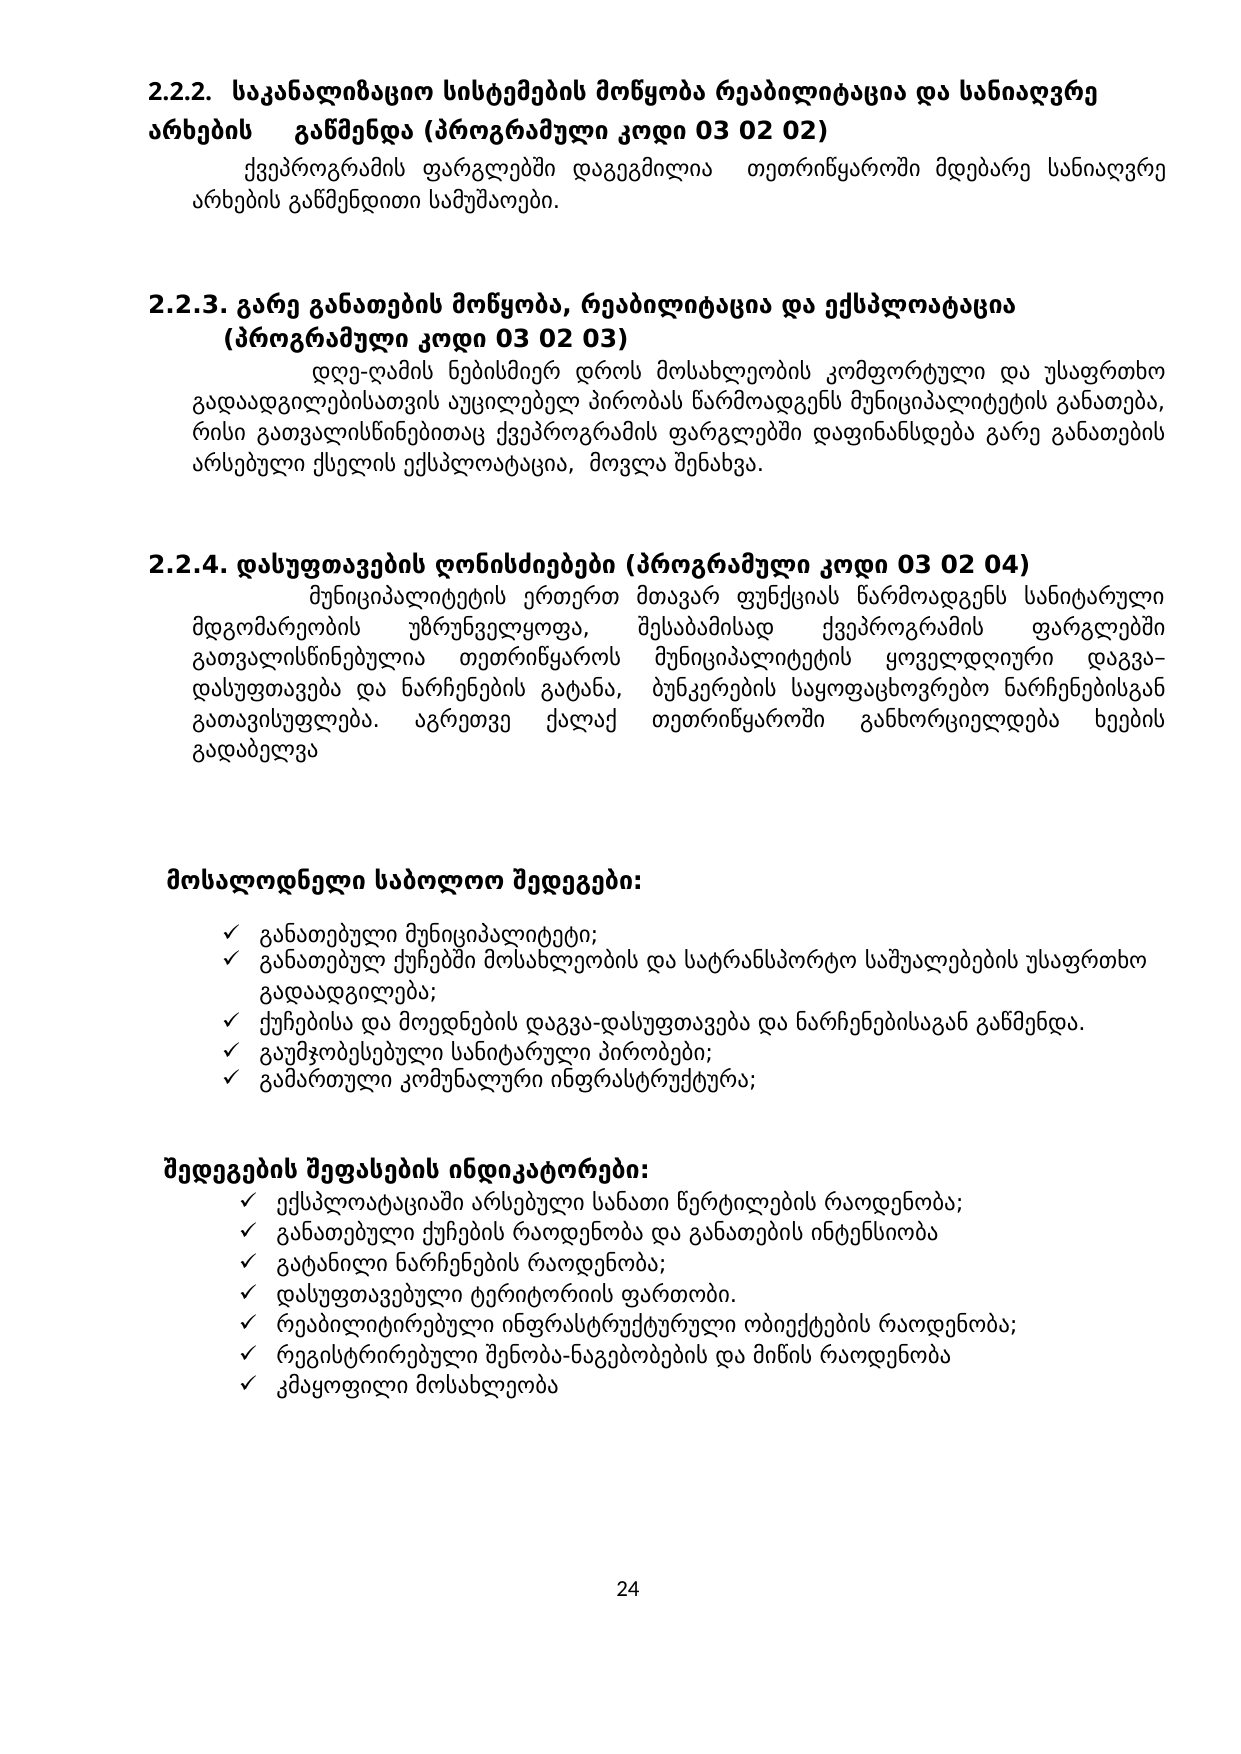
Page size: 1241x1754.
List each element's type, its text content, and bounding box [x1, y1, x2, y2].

list შედეგების შეფასების ინდიკატორები: [126, 1155, 1167, 1184]
list ექსპლოატაციაში არსებული სანათი წერტილების რაოდენობა; [239, 1189, 1167, 1216]
list განათებული მუნიციპალიტეტი; [222, 921, 1167, 948]
list 2.2.2. საკანალიზაციო სისტემების მოწყობა რეაბილიტაცია და სანიაღვრე არხების გაწმენდა (პროგრამული კოდი 03 02 02) [148, 74, 1167, 147]
list მუნიციპალიტეტის ერთერთ მთავარ ფუნქციას წარმოადგენს სანიტარული მდგომარეობის უზრუნველყოფა, შესაბამისად ქვეპროგრამის ფარგლებში გათვალისწინებულია თეთრიწყაროს მუნიციპალიტეტის ყოველდღიური დაგვა–დასუფთავება და ნარჩენების გატანა, ბუნკერების საყოფაცხოვრებო ნარჩენებისგან გათავისუფლება. აგრეთვე ქალაქ თეთრიწყაროში განხორციელდება ხეების გადაბელვა [192, 583, 1167, 763]
list გატანილი ნარჩენების რაოდენობა; [239, 1250, 1167, 1277]
list გაუმჯობესებული სანიტარული პირობები; [222, 1039, 1167, 1066]
list დღე-ღამის ნებისმიერ დროს მოსახლეობის კომფორტული და უსაფრთხო გადაადგილებისათვის აუცილებელ პირობას წარმოადგენს მუნიციპალიტეტის განათება, რისი გათვალისწინებითაც ქვეპროგრამის ფარგლებში დაფინანსდება გარე განათების არსებული ქსელის ექსპლოატაცია, მოვლა შენახვა. [192, 358, 1167, 476]
list მოსალოდნელი საბოლოო შედეგები: [126, 867, 1167, 896]
list ქვეპროგრამის ფარგლებში დაგეგმილია თეთრიწყაროში მდებარე სანიაღვრე არხების გაწმენდითი სამუშაოები. [192, 152, 1167, 214]
list დასუფთავებული ტერიტორიის ფართობი. [239, 1281, 1167, 1307]
list გარე განათების მოწყობა, რეაბილიტაცია და ექსპლოატაცია (პროგრამული კოდი 03 02 03) [148, 291, 1167, 353]
list განათებული ქუჩების რაოდენობა და განათების ინტენსიობა [239, 1219, 1167, 1246]
list ქუჩებისა და მოედნების დაგვა-დასუფთავება და ნარჩენებისაგან გაწმენდა. [222, 1009, 1148, 1036]
list გამართული კომუნალური ინფრასტრუქტურა; [222, 1066, 1167, 1093]
list კმაყოფილი მოსახლეობა [239, 1373, 1167, 1399]
list რეაბილიტირებული ინფრასტრუქტურული ობიექტების რაოდენობა; [239, 1311, 1167, 1338]
list დასუფთავების ღონისძიებები (პროგრამული კოდი 03 02 04) [148, 550, 1167, 579]
list რეგისტრირებული შენობა-ნაგებობების და მიწის რაოდენობა [239, 1342, 1167, 1369]
list განათებულ ქუჩებში მოსახლეობის და სატრანსპორტო საშუალებების უსაფრთხო გადაადგილება; [222, 948, 1148, 1005]
